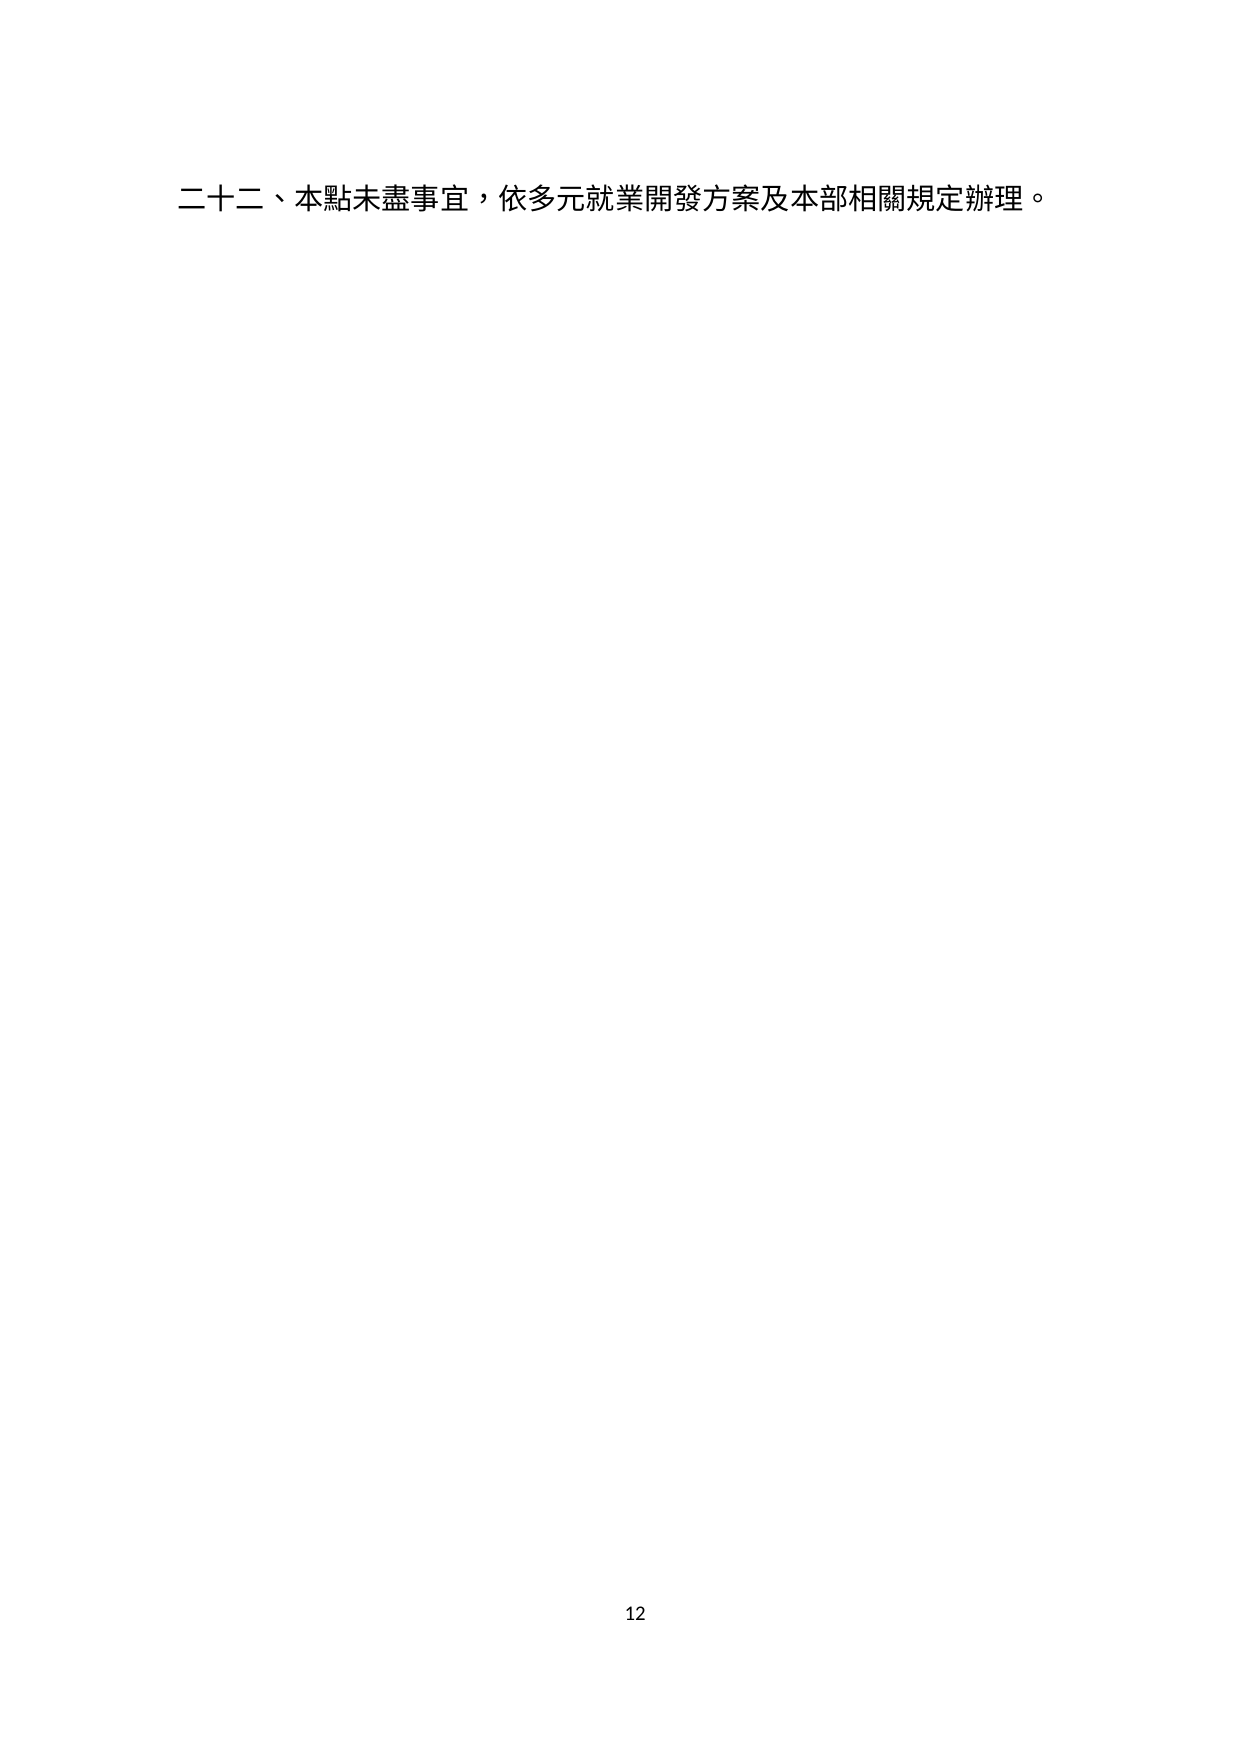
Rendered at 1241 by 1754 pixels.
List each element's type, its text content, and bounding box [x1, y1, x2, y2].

text 二十二、本點未盡事宜，依多元就業開發方案及本部相關規定辦理。 [177, 156, 1092, 238]
